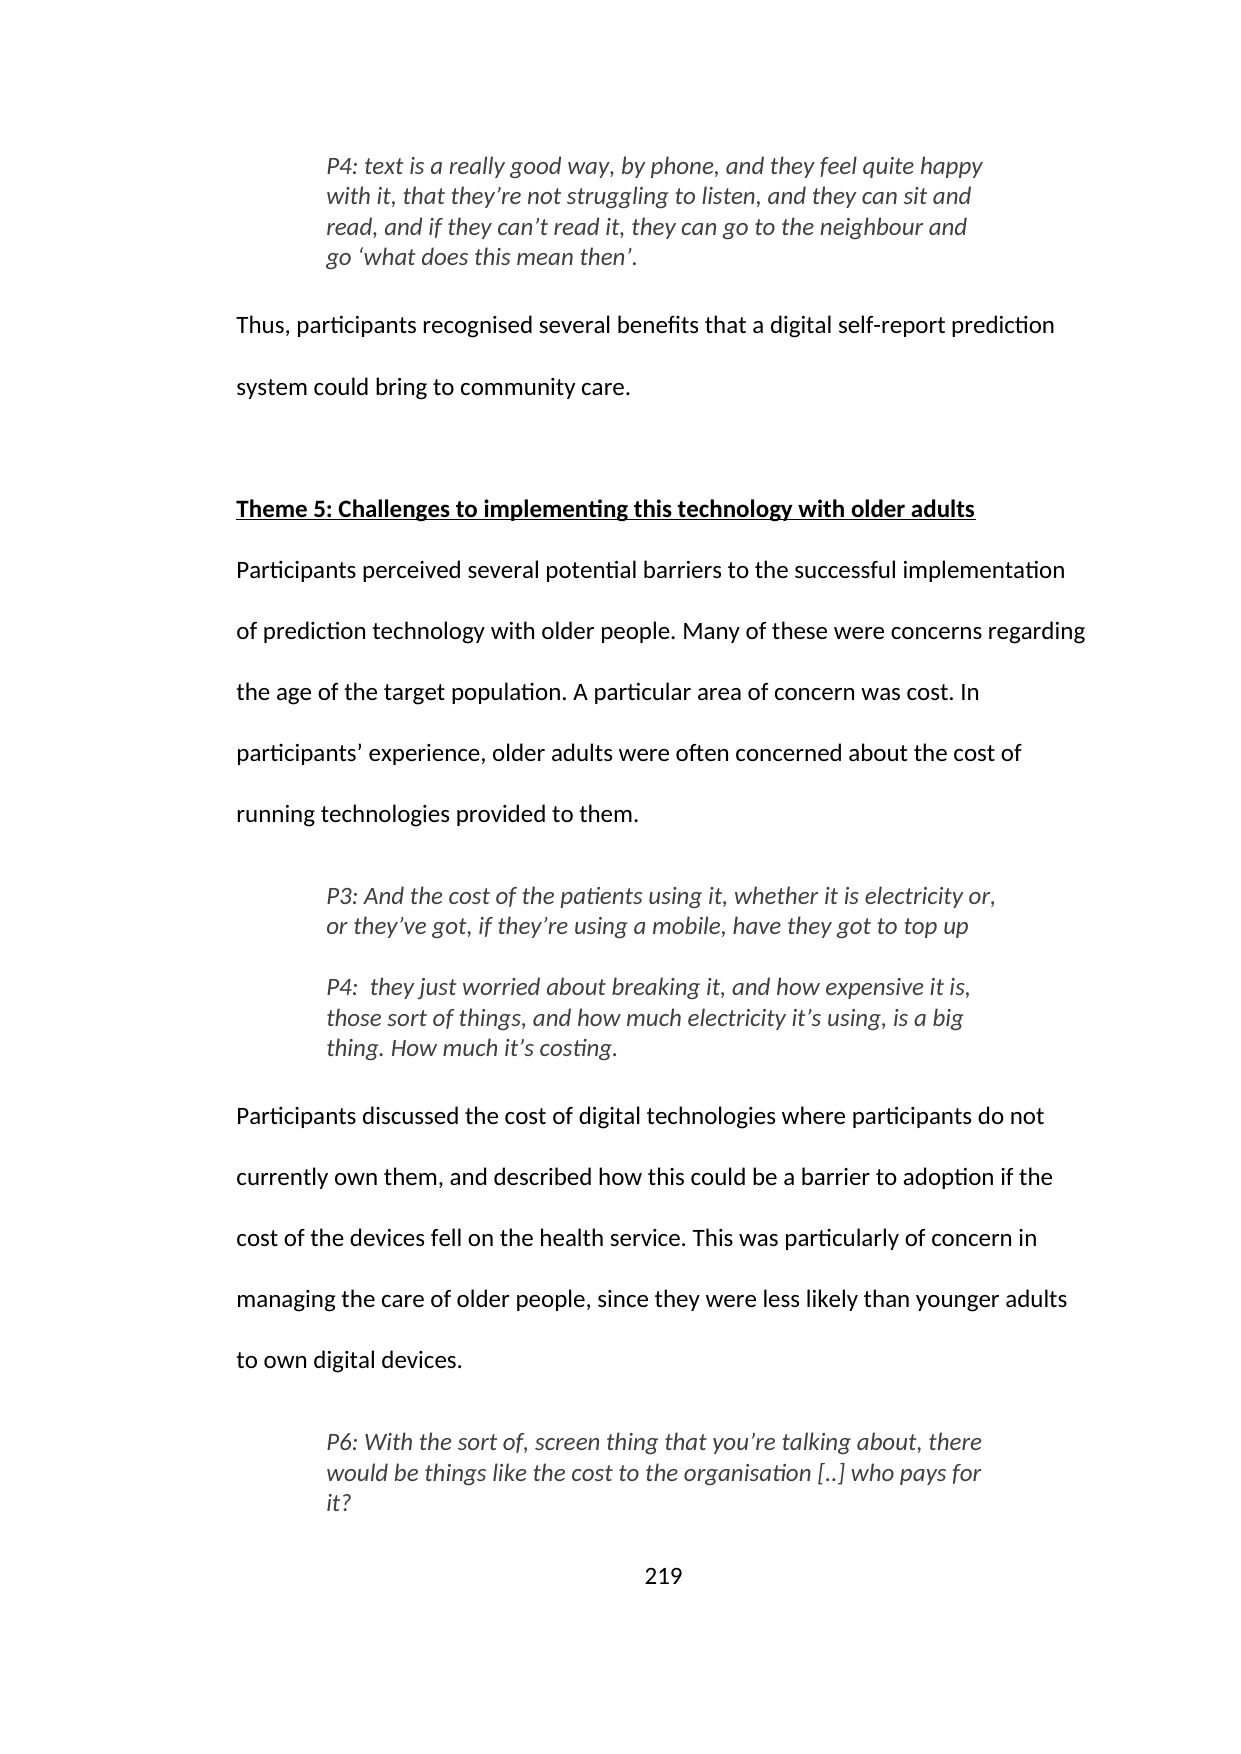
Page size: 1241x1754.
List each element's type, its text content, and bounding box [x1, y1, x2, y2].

text P4: they just worried about breaking it, and how expensive it is, those sort of things, and how much electricity it’s using, is a big thing. How much it’s costing. [326, 971, 1000, 1063]
text Theme 5: Challenges to implementing this technology with older adults [236, 493, 1090, 523]
text Participants perceived several potential barriers to the successful implementation of prediction technology with older people. Many of these were concerns regarding the age of the target population. A particular area of concern was cost. In participants’ experience, older adults were often concerned about the cost of running technologies provided to them. [236, 554, 1090, 828]
text Participants discussed the cost of digital technologies where participants do not currently own them, and described how this could be a barrier to adoption if the cost of the devices fell on the health service. This was particularly of concern in managing the care of older people, since they were less likely than younger adults to own digital devices. [236, 1100, 1090, 1375]
text P4: text is a really good way, by phone, and they feel quite happy with it, that they’re not struggling to listen, and they can sit and read, and if they can’t read it, they can go to the neighbour and go ‘what does this mean then’. [326, 150, 1000, 272]
text Thus, participants recognised several benefits that a digital self-report prediction system could bring to community care. [236, 309, 1090, 401]
text P6: With the sort of, screen thing that you’re talking about, there would be things like the cost to the organisation [..] who pays for it? [326, 1426, 1000, 1518]
text P3: And the cost of the patients using it, whether it is electricity or, or they’ve got, if they’re using a mobile, have they got to top up [326, 880, 1000, 941]
